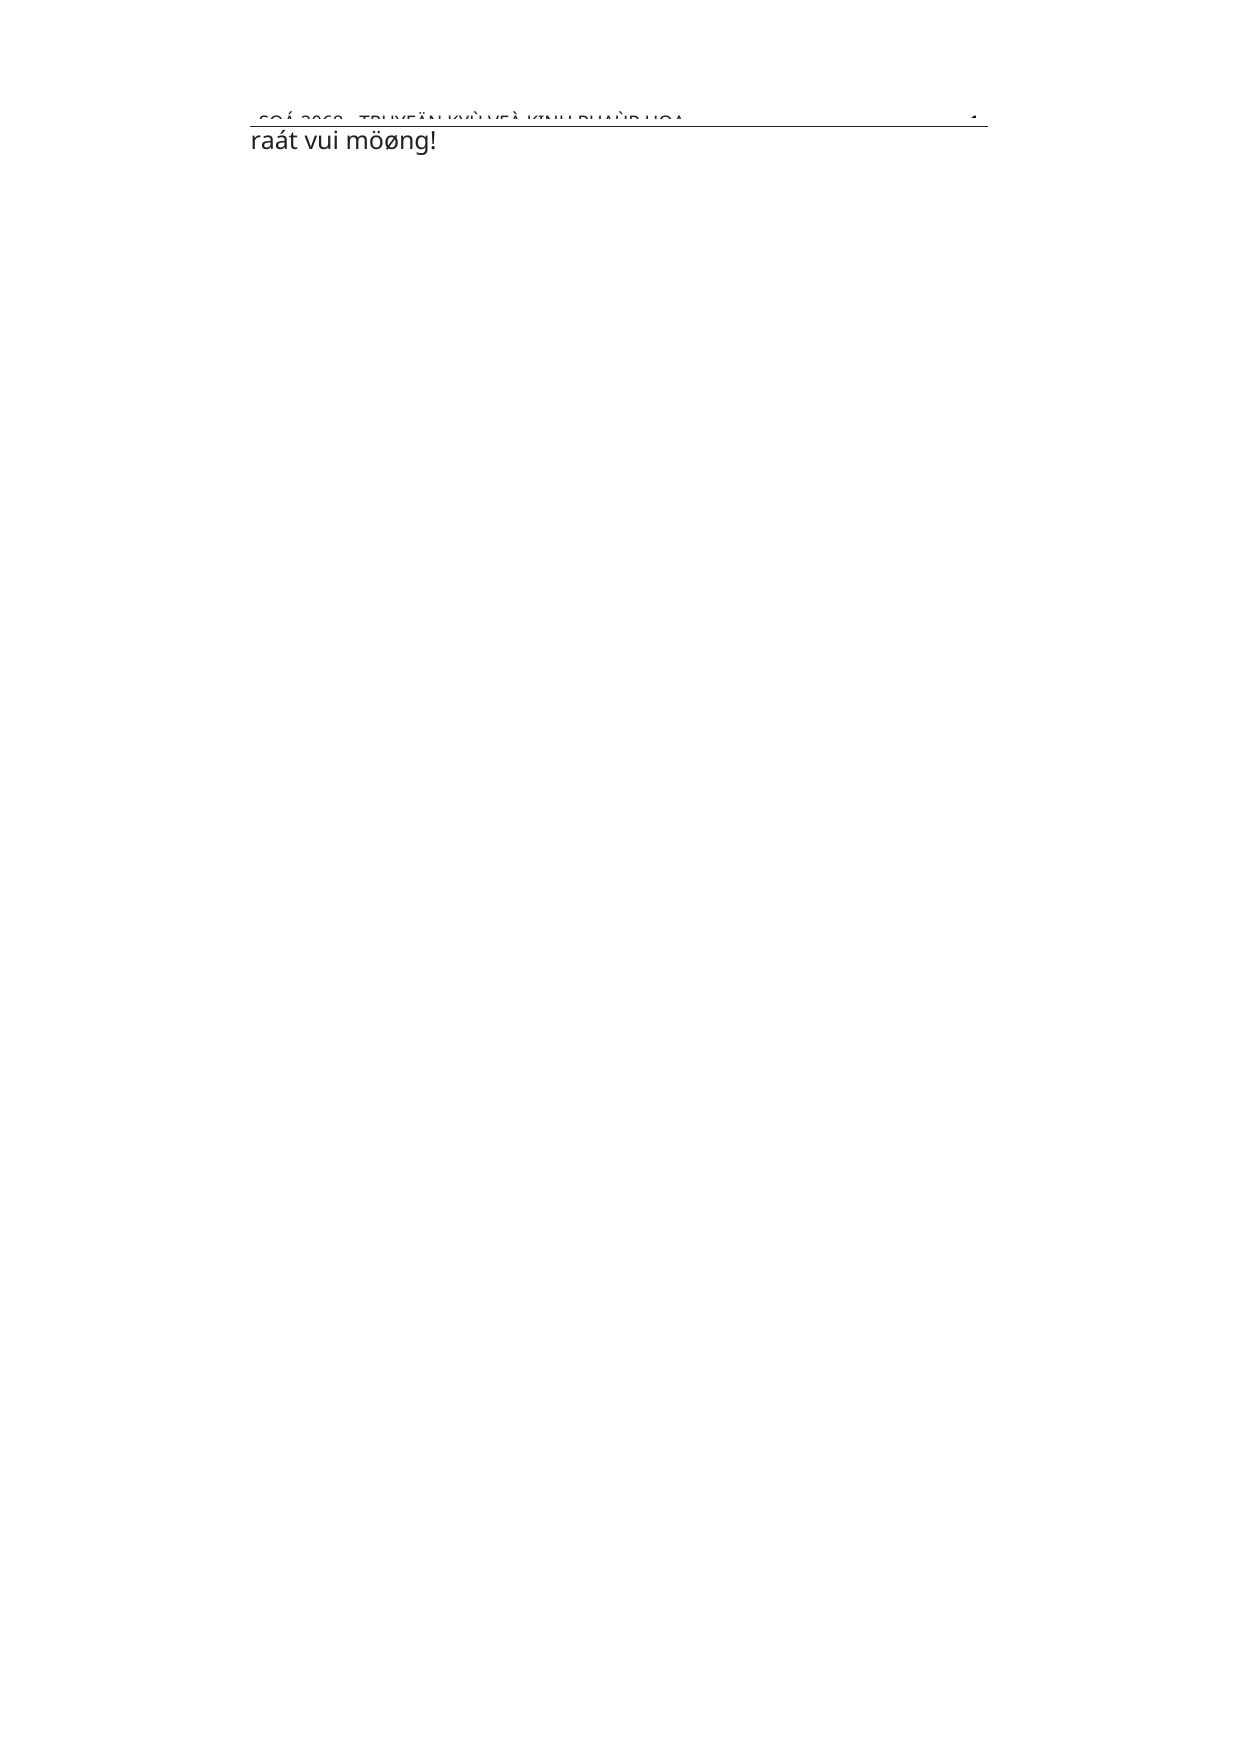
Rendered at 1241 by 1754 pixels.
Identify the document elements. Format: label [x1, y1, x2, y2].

text [250, 125, 990, 156]
